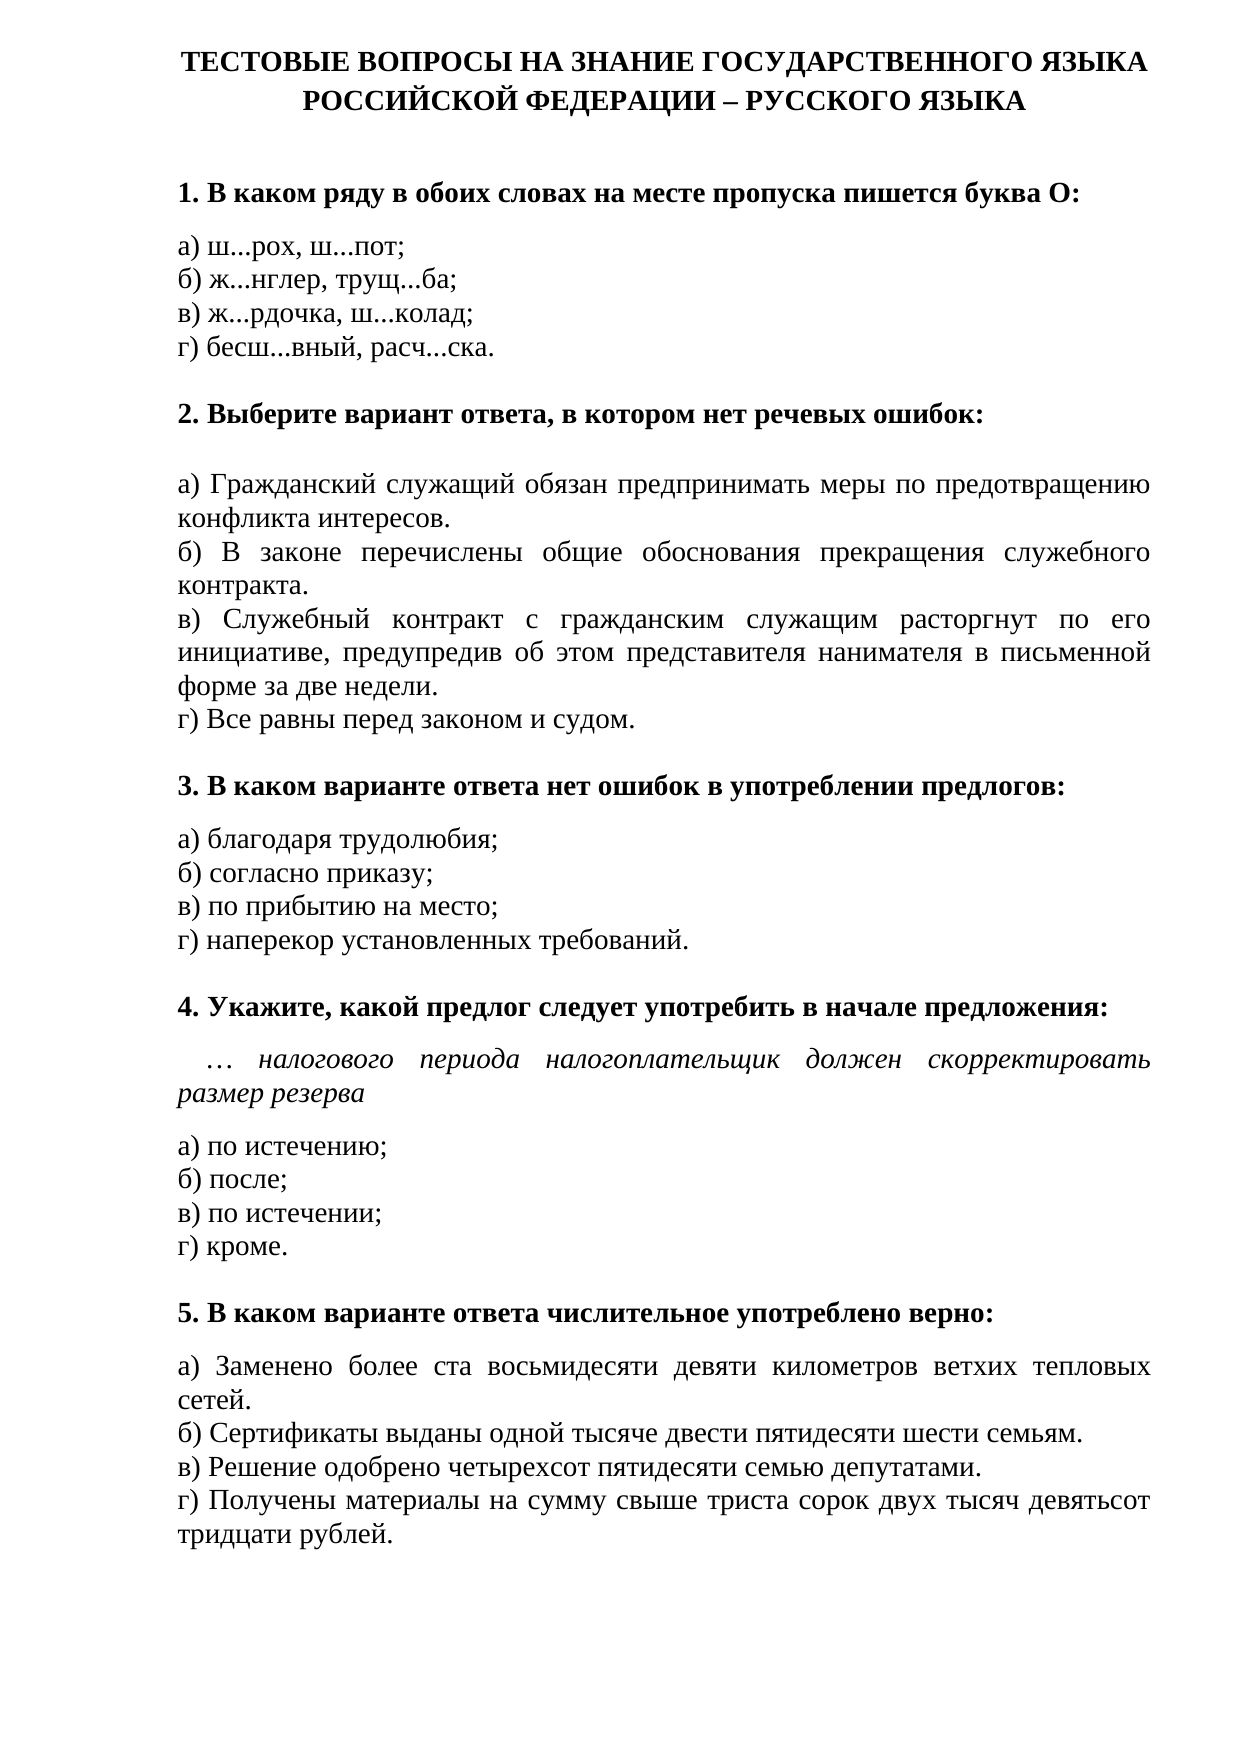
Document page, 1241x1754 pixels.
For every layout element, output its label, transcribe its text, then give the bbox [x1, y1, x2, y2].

text в) по истечении; [177, 1195, 1152, 1228]
text в) Решение одобрено четырехсот пятидесяти семью депутатами. [177, 1449, 1152, 1482]
text а) благодаря трудолюбия; [177, 821, 1152, 855]
text б) Сертификаты выданы одной тысяче двести пятидесяти шести семьям. [177, 1415, 1152, 1449]
text г) Все равны перед законом и судом. [177, 701, 1152, 735]
text г) кроме. [177, 1228, 1152, 1262]
text г) Получены материалы на сумму свыше триста сорок двух тысяч девятьсот тридцати рублей. [177, 1482, 1152, 1549]
text а) Заменено более ста восьмидесяти девяти километров ветхих тепловых сетей. [177, 1348, 1152, 1415]
text в) ж...рдочка, ш...колад; [177, 295, 1152, 329]
text а) по истечению; [177, 1128, 1152, 1161]
text б) согласно приказу; [177, 855, 1152, 888]
text б) ж...нглер, трущ...ба; [177, 262, 1152, 295]
text … налогового периода налогоплательщик должен скорректировать размер резерва [177, 1042, 1152, 1109]
text в) по прибытию на место; [177, 888, 1152, 922]
text б) после; [177, 1161, 1152, 1195]
list В каком варианте ответа числительное употреблено верно: [177, 1296, 1152, 1329]
list Укажите, какой предлог следует употребить в начале предложения: [177, 989, 1152, 1022]
text г) бесш...вный, расч...ска. [177, 329, 1152, 362]
text в) Служебный контракт с гражданским служащим расторгнут по его инициативе, предупредив об этом представителя нанимателя в письменной форме за две недели. [177, 601, 1152, 701]
text ТЕСТОВЫЕ ВОПРОСЫ НА ЗНАНИЕ ГОСУДАРСТВЕННОГО ЯЗЫКА РОССИЙСКОЙ ФЕДЕРАЦИИ – РУССКОГО ЯЗЫКА [177, 44, 1152, 116]
text б) В законе перечислены общие обоснования прекращения служебного контракта. [177, 534, 1152, 601]
list В каком ряду в обоих словах на месте пропуска пишется буква О: [177, 175, 1152, 209]
text а) ш...рох, ш...пот; [177, 228, 1152, 262]
text а) Гражданский служащий обязан предпринимать меры по предотвращению конфликта интересов. [177, 467, 1152, 534]
list Выберите вариант ответа, в котором нет речевых ошибок: [177, 396, 1152, 429]
text г) наперекор установленных требований. [177, 922, 1152, 955]
list В каком варианте ответа нет ошибок в употреблении предлогов: [177, 768, 1152, 802]
